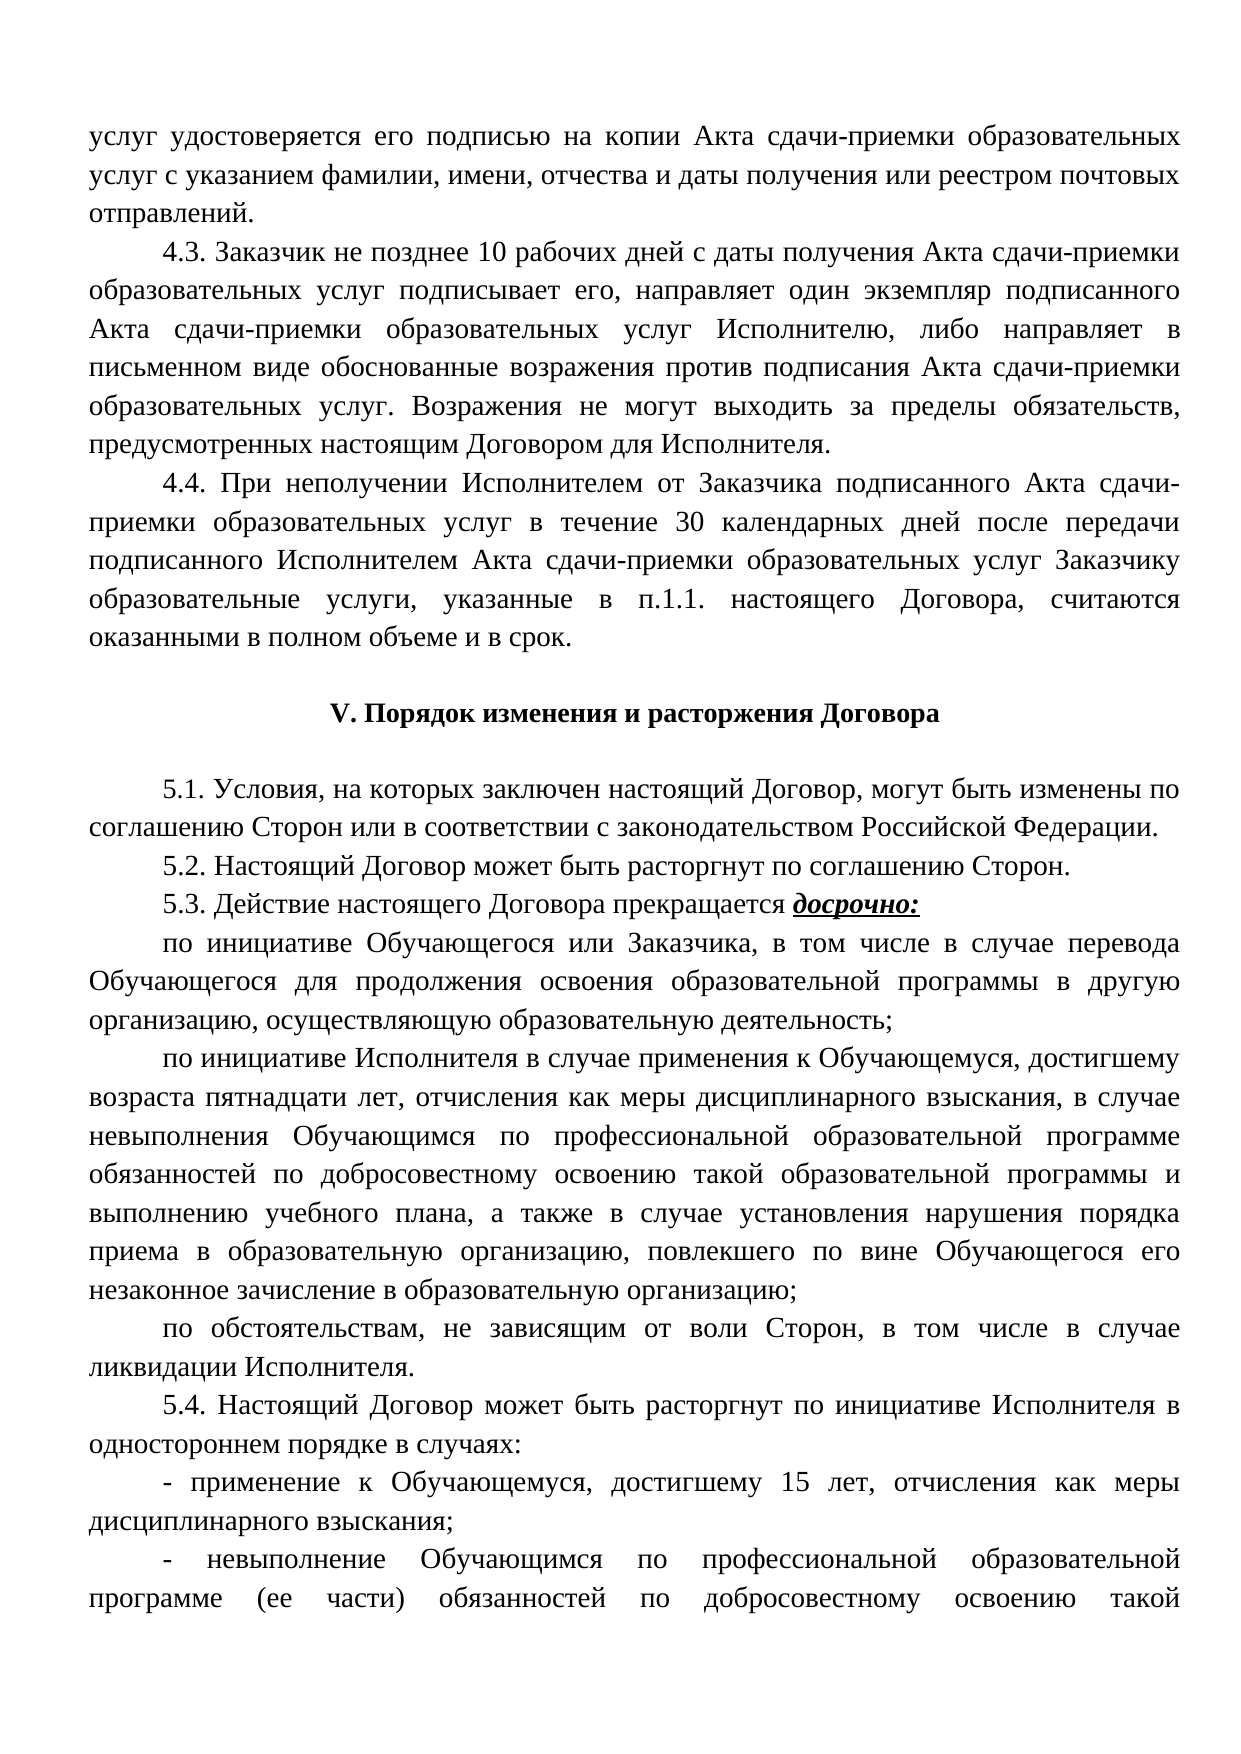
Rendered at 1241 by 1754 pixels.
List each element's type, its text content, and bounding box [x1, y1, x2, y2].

text по обстоятельствам, не зависящим от воли Сторон, в том числе в случае ликвидации Исполнителя. [89, 1310, 1181, 1382]
text 4.3. Заказчик не позднее 10 рабочих дней с даты получения Акта сдачи-приемки образовательных услуг подписывает его, направляет один экземпляр подписанного Акта сдачи-приемки образовательных услуг Исполнителю, либо направляет в письменном виде обоснованные возражения против подписания Акта сдачи-приемки образовательных услуг. Возражения не могут выходить за пределы обязательств, предусмотренных настоящим Договором для Исполнителя. [89, 234, 1181, 460]
text 5.3. Действие настоящего Договора прекращается досрочно: [89, 886, 1181, 920]
text V. Порядок изменения и расторжения Договора [89, 696, 1181, 729]
text - применение к Обучающемуся, достигшему 15 лет, отчисления как меры дисциплинарного взыскания; [89, 1464, 1181, 1537]
text 4.4. При неполучении Исполнителем от Заказчика подписанного Акта сдачи-приемки образовательных услуг в течение 30 календарных дней после передачи подписанного Исполнителем Акта сдачи-приемки образовательных услуг Заказчику образовательные услуги, указанные в п.1.1. настоящего Договора, считаются оказанными в полном объеме и в срок. [89, 465, 1181, 653]
text по инициативе Обучающегося или Заказчика, в том числе в случае перевода Обучающегося для продолжения освоения образовательной программы в другую организацию, осуществляющую образовательную деятельность; [89, 925, 1181, 1036]
text 5.1. Условия, на которых заключен настоящий Договор, могут быть изменены по соглашению Сторон или в соответствии с законодательством Российской Федерации. [89, 771, 1181, 843]
text 5.2. Настоящий Договор может быть расторгнут по соглашению Сторон. [89, 848, 1181, 881]
text по инициативе Исполнителя в случае применения к Обучающемуся, достигшему возраста пятнадцати лет, отчисления как меры дисциплинарного взыскания, в случае невыполнения Обучающимся по профессиональной образовательной программе обязанностей по добросовестному освоению такой образовательной программы и выполнению учебного плана, а также в случае установления нарушения порядка приема в образовательную организацию, повлекшего по вине Обучающегося его незаконное зачисление в образовательную организацию; [89, 1041, 1181, 1305]
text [89, 118, 1181, 229]
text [89, 1542, 1181, 1614]
text 5.4. Настоящий Договор может быть расторгнут по инициативе Исполнителя в одностороннем порядке в случаях: [89, 1387, 1181, 1459]
